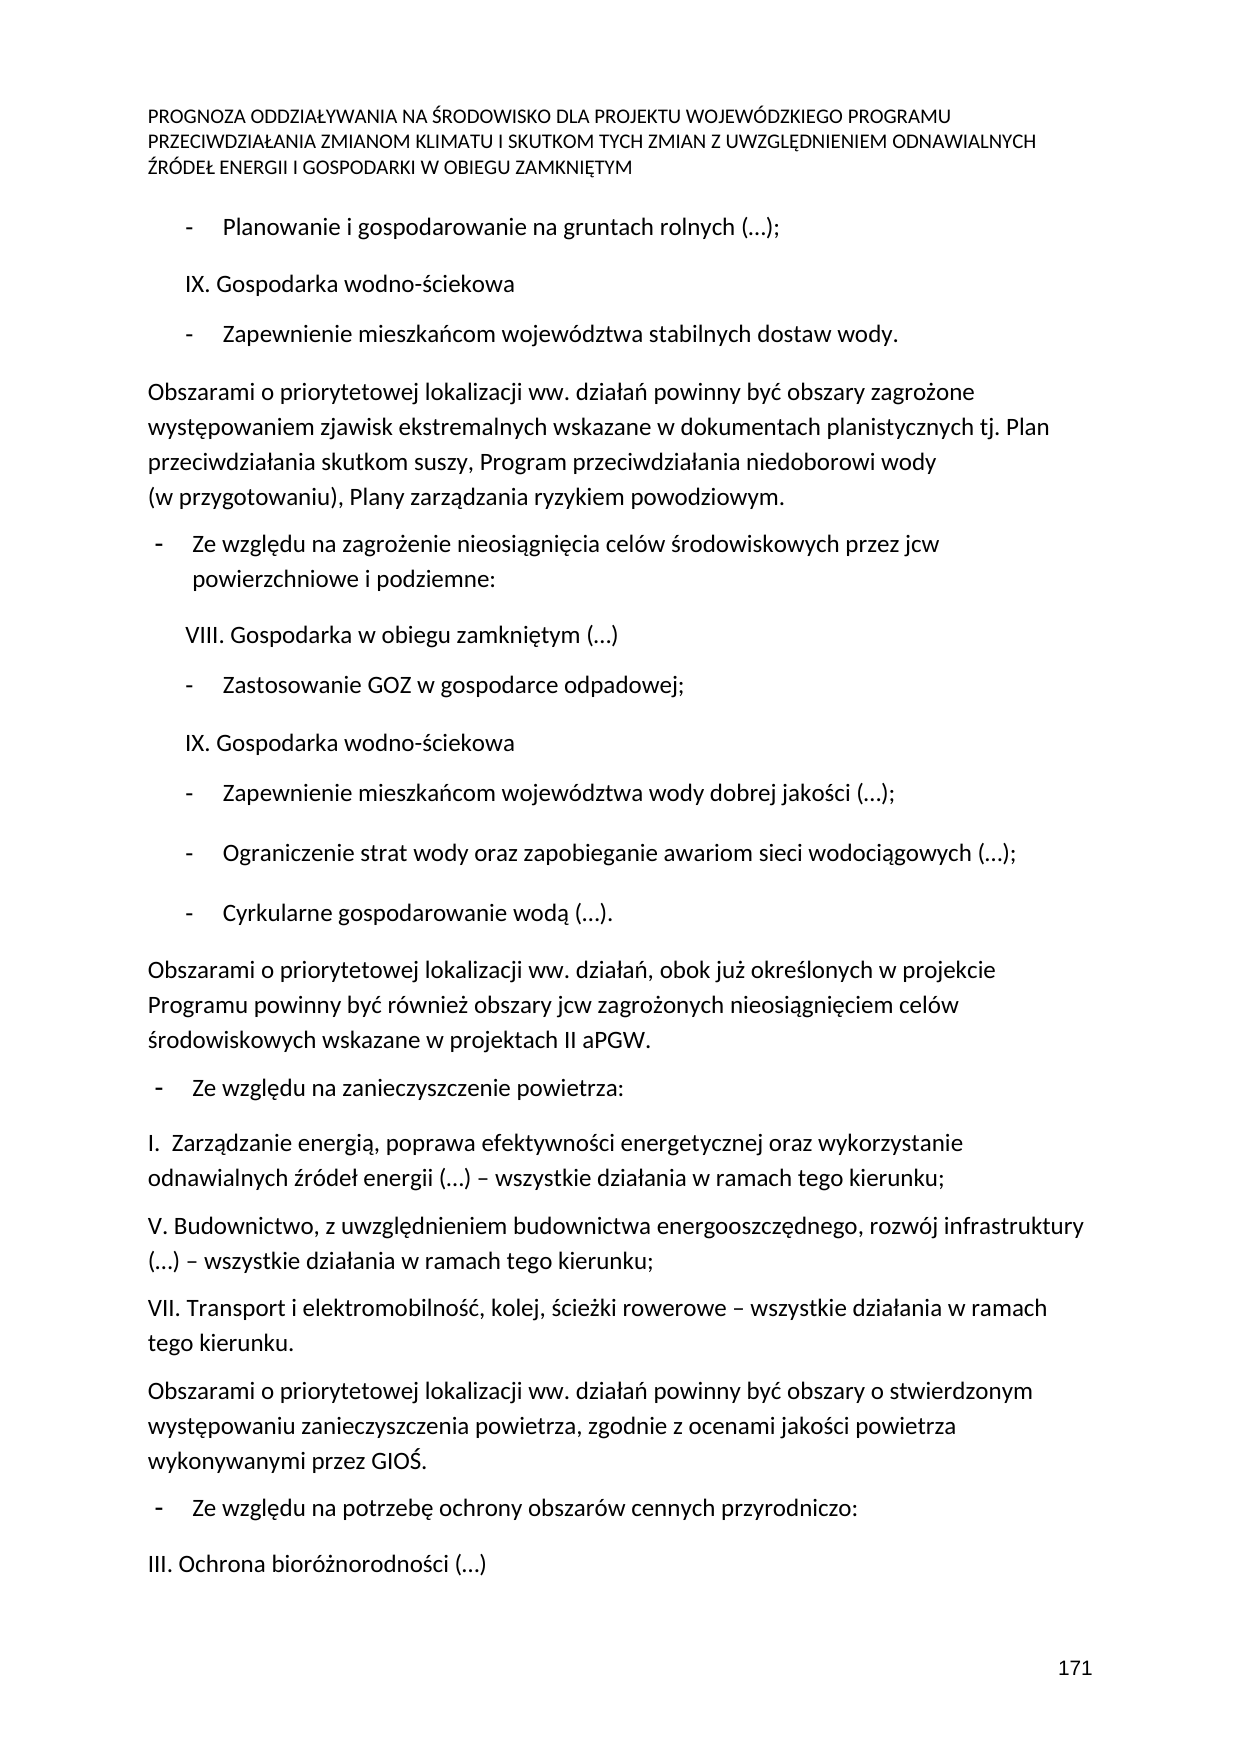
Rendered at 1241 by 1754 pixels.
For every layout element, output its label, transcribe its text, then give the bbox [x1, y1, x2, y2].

list Zapewnienie mieszkańcom województwa wody dobrej jakości (…); [185, 774, 1092, 808]
text Obszarami o priorytetowej lokalizacji ww. działań powinny być obszary zagrożone występowaniem zjawisk ekstremalnych wskazane w dokumentach planistycznych tj. Plan przeciwdziałania skutkom suszy, Program przeciwdziałania niedoborowi wody (w przygotowaniu), Plany zarządzania ryzykiem powodziowym. [148, 376, 1092, 511]
list Zastosowanie GOZ w gospodarce odpadowej; [185, 667, 1092, 701]
list Ze względu na zagrożenie nieosiągnięcia celów środowiskowych przez jcw powierzchniowe i podziemne: [154, 528, 1092, 594]
text III. Ochrona bioróżnorodności (…) [148, 1548, 1092, 1579]
text IX. Gospodarka wodno-ściekowa [185, 727, 1092, 757]
text IX. Gospodarka wodno-ściekowa [185, 268, 1092, 299]
text V. Budownictwo, z uwzględnieniem budownictwa energooszczędnego, rozwój infrastruktury (…) – wszystkie działania w ramach tego kierunku; [148, 1210, 1092, 1276]
text VII. Transport i elektromobilność, kolej, ścieżki rowerowe – wszystkie działania w ramach tego kierunku. [148, 1293, 1092, 1358]
list Ograniczenie strat wody oraz zapobieganie awariom sieci wodociągowych (…); [185, 834, 1092, 868]
text VIII. Gospodarka w obiegu zamkniętym (…) [185, 619, 1092, 650]
text Obszarami o priorytetowej lokalizacji ww. działań, obok już określonych w projekcie Programu powinny być również obszary jcw zagrożonych nieosiągnięciem celów środowiskowych wskazane w projektach II aPGW. [148, 954, 1092, 1055]
list Planowanie i gospodarowanie na gruntach rolnych (…); [185, 208, 1092, 242]
text Obszarami o priorytetowej lokalizacji ww. działań powinny być obszary o stwierdzonym występowaniu zanieczyszczenia powietrza, zgodnie z ocenami jakości powietrza wykonywanymi przez GIOŚ. [148, 1375, 1092, 1476]
list Zapewnienie mieszkańcom województwa stabilnych dostaw wody. [185, 316, 1092, 350]
list Ze względu na potrzebę ochrony obszarów cennych przyrodniczo: [154, 1493, 1092, 1523]
list Ze względu na zanieczyszczenie powietrza: [154, 1072, 1092, 1102]
list Cyrkularne gospodarowanie wodą (…). [185, 894, 1092, 928]
text I. Zarządzanie energią, poprawa efektywności energetycznej oraz wykorzystanie odnawialnych źródeł energii (…) – wszystkie działania w ramach tego kierunku; [148, 1128, 1092, 1193]
